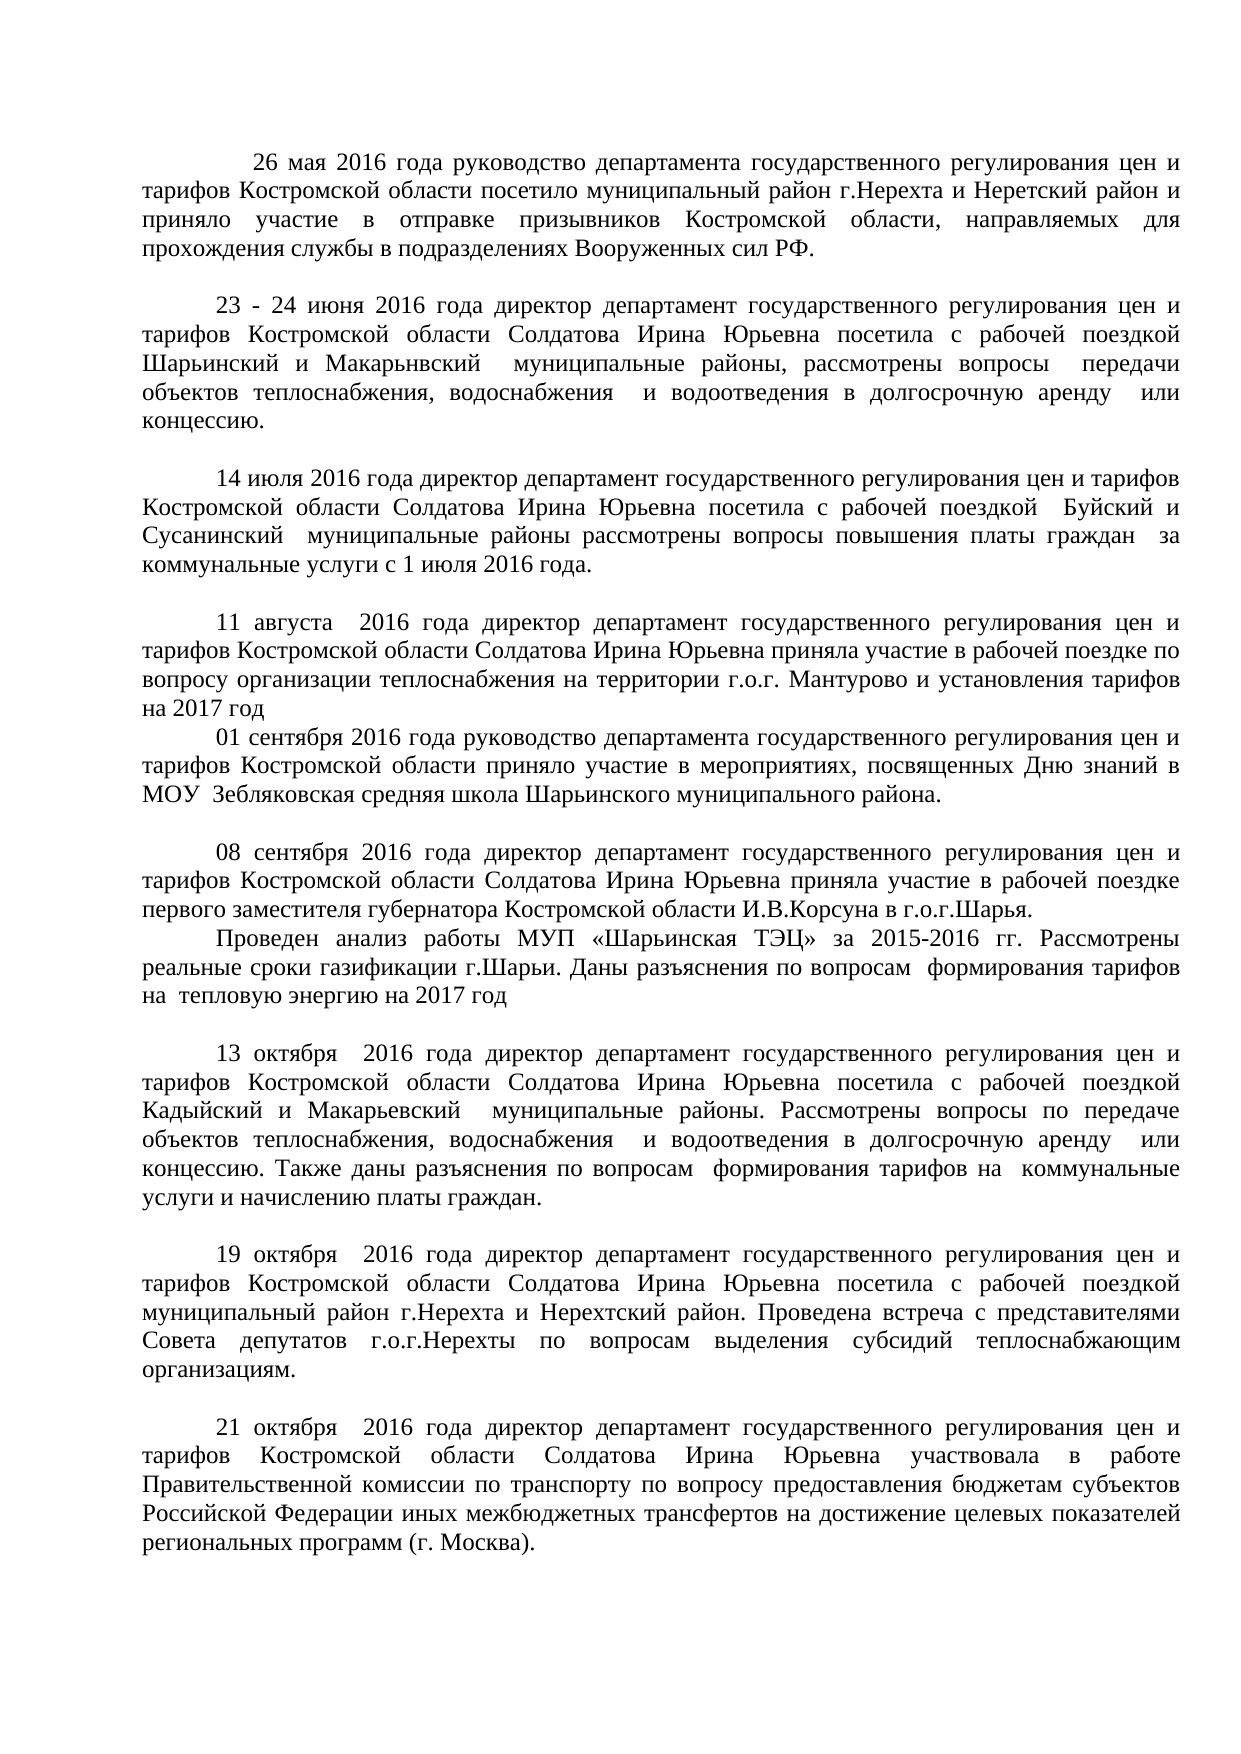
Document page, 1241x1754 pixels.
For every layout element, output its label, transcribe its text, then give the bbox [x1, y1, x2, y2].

text 01 сентября 2016 года руководство департамента государственного регулирования цен и тарифов Костромской области приняло участие в мероприятиях, посвященных Дню знаний в МОУ Зебляковская средняя школа Шарьинского муниципального района. [142, 722, 1181, 808]
text 19 октября 2016 года директор департамент государственного регулирования цен и тарифов Костромской области Солдатова Ирина Юрьевна посетила с рабочей поездкой муниципальный район г.Нерехта и Нерехтский район. Проведена встреча с представителями Совета депутатов г.о.г.Нерехты по вопросам выделения субсидий теплоснабжающим организациям. [142, 1239, 1181, 1383]
text 23 - 24 июня 2016 года директор департамент государственного регулирования цен и тарифов Костромской области Солдатова Ирина Юрьевна посетила с рабочей поездкой Шарьинский и Макарьнвский муниципальные районы, рассмотрены вопросы передачи объектов теплоснабжения, водоснабжения и водоотведения в долгосрочную аренду или концессию. [142, 291, 1181, 434]
text 14 июля 2016 года директор департамент государственного регулирования цен и тарифов Костромской области Солдатова Ирина Юрьевна посетила с рабочей поездкой Буйский и Сусанинский муниципальные районы рассмотрены вопросы повышения платы граждан за коммунальные услуги с 1 июля 2016 года. [142, 463, 1181, 578]
text Проведен анализ работы МУП «Шарьинская ТЭЦ» за 2015-2016 гг. Рассмотрены реальные сроки газификации г.Шарьи. Даны разъяснения по вопросам формирования тарифов на тепловую энергию на 2017 год [142, 923, 1181, 1009]
text 21 октября 2016 года директор департамент государственного регулирования цен и тарифов Костромской области Солдатова Ирина Юрьевна участвовала в работе Правительственной комиссии по транспорту по вопросу предоставления бюджетам субъектов Российской Федерации иных межбюджетных трансфертов на достижение целевых показателей региональных программ (г. Москва). [142, 1412, 1181, 1556]
text 08 сентября 2016 года директор департамент государственного регулирования цен и тарифов Костромской области Солдатова Ирина Юрьевна приняла участие в рабочей поездке первого заместителя губернатора Костромской области И.В.Корсуна в г.о.г.Шарья. [142, 837, 1181, 923]
text 26 мая 2016 года руководство департамента государственного регулирования цен и тарифов Костромской области посетило муниципальный район г.Нерехта и Неретский район и приняло участие в отправке призывников Костромской области, направляемых для прохождения службы в подразделениях Вооруженных сил РФ. [142, 147, 1181, 262]
text 11 августа 2016 года директор департамент государственного регулирования цен и тарифов Костромской области Солдатова Ирина Юрьевна приняла участие в рабочей поездке по вопросу организации теплоснабжения на территории г.о.г. Мантурово и установления тарифов на 2017 год [142, 607, 1181, 722]
text 13 октября 2016 года директор департамент государственного регулирования цен и тарифов Костромской области Солдатова Ирина Юрьевна посетила с рабочей поездкой Кадыйский и Макарьевский муниципальные районы. Рассмотрены вопросы по передаче объектов теплоснабжения, водоснабжения и водоотведения в долгосрочную аренду или концессию. Также даны разъяснения по вопросам формирования тарифов на коммунальные услуги и начислению платы граждан. [142, 1038, 1181, 1211]
